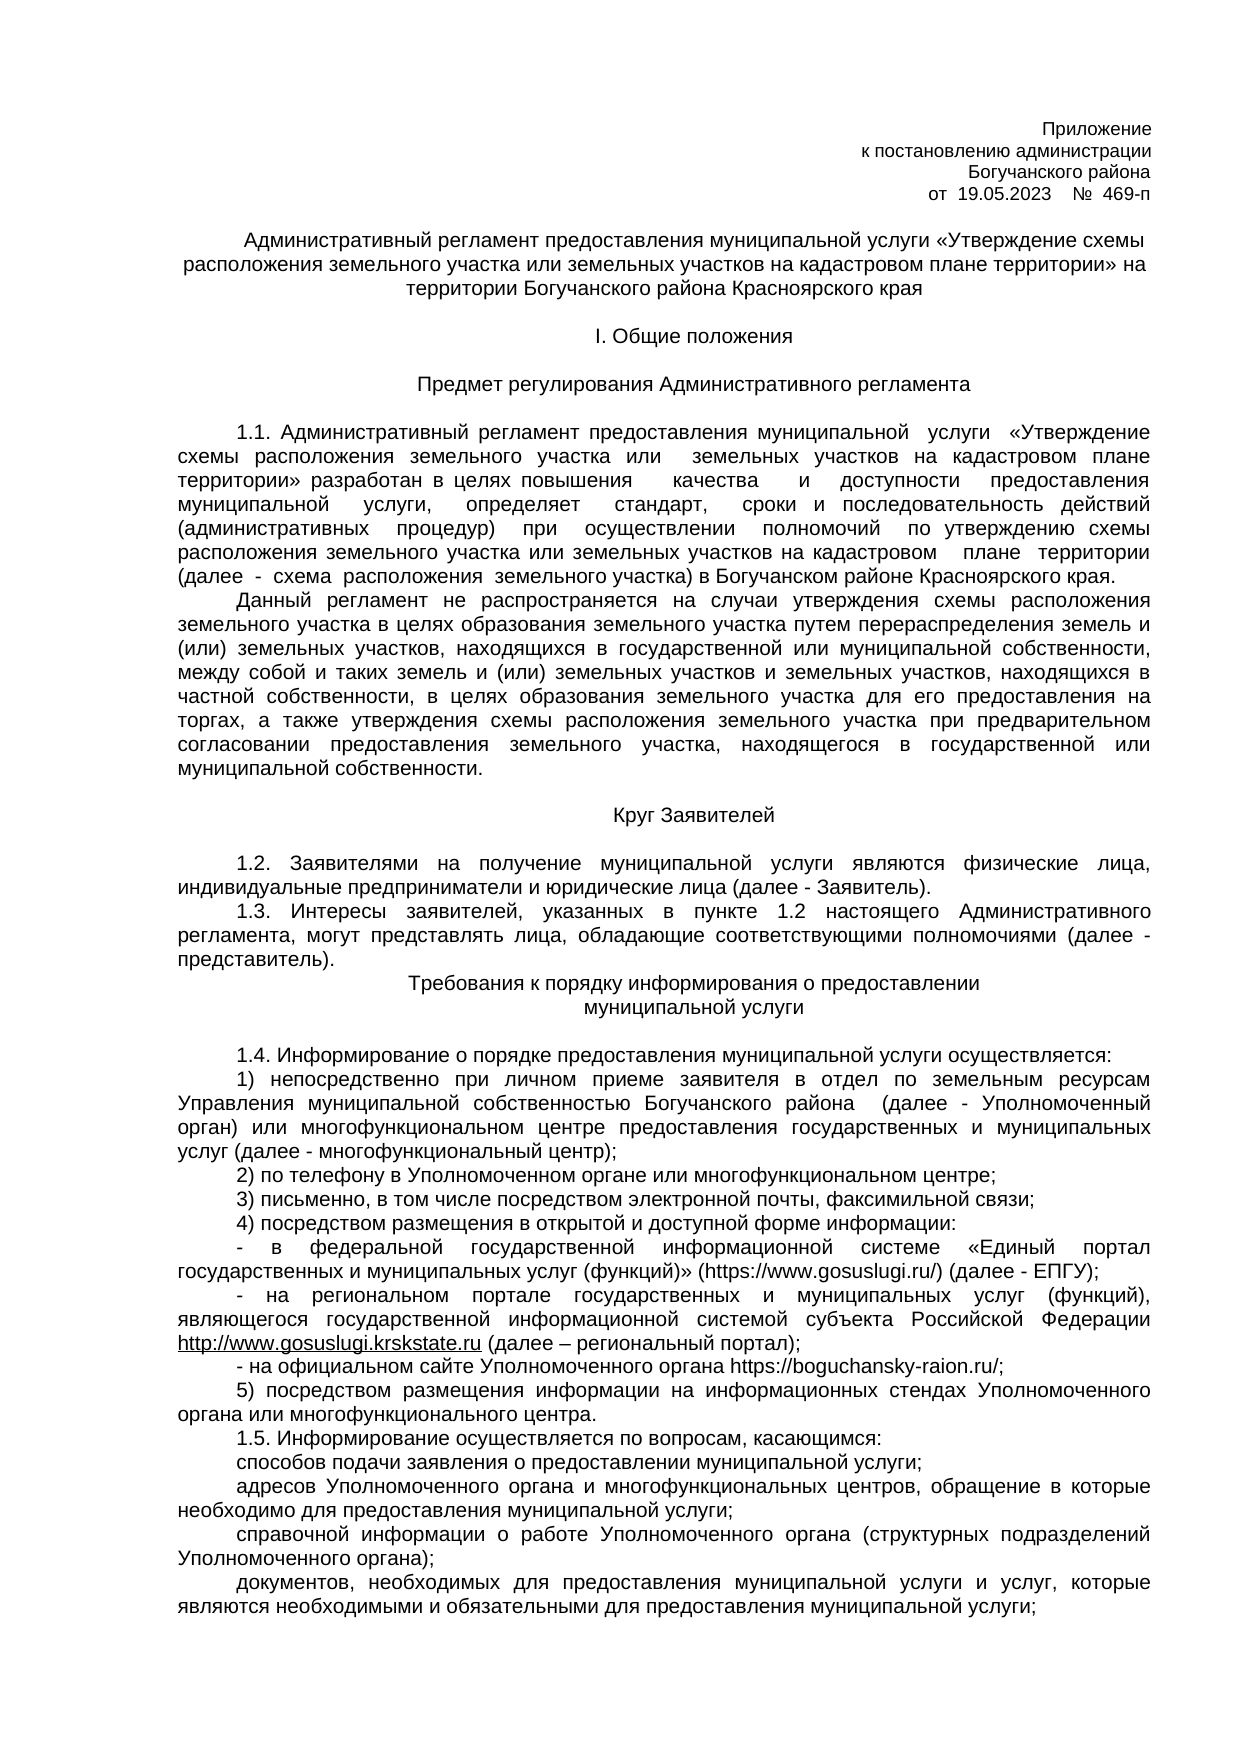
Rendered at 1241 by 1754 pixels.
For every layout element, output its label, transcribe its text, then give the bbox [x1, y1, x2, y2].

text Предмет регулирования Административного регламента [177, 372, 1152, 396]
text - в федеральной государственной информационной системе «Единый портал государственных и муниципальных услуг (функций)» (https://www.gosuslugi.ru/) (далее - ЕПГУ); [177, 1234, 1152, 1282]
text от 19.05.2023 № 469-п [177, 183, 1152, 204]
text документов, необходимых для предоставления муниципальной услуги и услуг, которые являются необходимыми и обязательными для предоставления муниципальной услуги; [177, 1570, 1152, 1618]
text справочной информации о работе Уполномоченного органа (структурных подразделений Уполномоченного органа); [177, 1522, 1152, 1570]
text Требования к порядку информирования о предоставлении [177, 971, 1152, 995]
text 3) письменно, в том числе посредством электронной почты, факсимильной связи; [177, 1187, 1152, 1211]
text I. Общие положения [177, 324, 1152, 348]
text 5) посредством размещения информации на информационных стендах Уполномоченного органа или многофункционального центра. [177, 1378, 1152, 1426]
text Богучанского района [177, 161, 1152, 183]
text 1.1. Административный регламент предоставления муниципальной услуги «Утверждение схемы расположения земельного участка или земельных участков на кадастровом плане территории» разработан в целях повышения качества и доступности предоставления муниципальной услуги, определяет стандарт, сроки и последовательность действий (административных процедур) при осуществлении полномочий по утверждению схемы расположения земельного участка или земельных участков на кадастровом плане территории (далее - схема расположения земельного участка) в Богучанском районе Красноярского края. [177, 420, 1152, 588]
text 1.2. Заявителями на получение муниципальной услуги являются физические лица, индивидуальные предприниматели и юридические лица (далее - Заявитель). [177, 851, 1152, 899]
text 1) непосредственно при личном приеме заявителя в отдел по земельным ресурсам Управления муниципальной собственностью Богучанского района (далее - Уполномоченный орган) или многофункциональном центре предоставления государственных и муниципальных услуг (далее - многофункциональный центр); [177, 1067, 1152, 1163]
text 4) посредством размещения в открытой и доступной форме информации: [177, 1211, 1152, 1234]
text Административный регламент предоставления муниципальной услуги «Утверждение схемы расположения земельного участка или земельных участков на кадастровом плане территории» на территории Богучанского района Красноярского края [177, 228, 1152, 300]
text 1.3. Интересы заявителей, указанных в пункте 1.2 настоящего Административного регламента, могут представлять лица, обладающие соответствующими полномочиями (далее - представитель). [177, 899, 1152, 971]
text 1.5. Информирование осуществляется по вопросам, касающимся: [177, 1426, 1152, 1450]
text муниципальной услуги [177, 995, 1152, 1019]
text 1.4. Информирование о порядке предоставления муниципальной услуги осуществляется: [177, 1043, 1152, 1067]
text адресов Уполномоченного органа и многофункциональных центров, обращение в которые необходимо для предоставления муниципальной услуги; [177, 1474, 1152, 1522]
text Приложение [177, 118, 1152, 140]
text способов подачи заявления о предоставлении муниципальной услуги; [177, 1450, 1152, 1474]
text - на региональном портале государственных и муниципальных услуг (функций), являющегося государственной информационной системой субъекта Российской Федерации http://www.gosuslugi.krskstate.ru (далее – региональный портал); [177, 1282, 1152, 1354]
text Данный регламент не распространяется на случаи утверждения схемы расположения земельного участка в целях образования земельного участка путем перераспределения земель и (или) земельных участков, находящихся в государственной или муниципальной собственности, между собой и таких земель и (или) земельных участков и земельных участков, находящихся в частной собственности, в целях образования земельного участка для его предоставления на торгах, а также утверждения схемы расположения земельного участка при предварительном согласовании предоставления земельного участка, находящегося в государственной или муниципальной собственности. [177, 588, 1152, 779]
text к постановлению администрации [177, 140, 1152, 161]
text - на официальном сайте Уполномоченного органа https://boguchansky-raion.ru/; [177, 1354, 1152, 1378]
text Круг Заявителей [177, 803, 1152, 827]
text 2) по телефону в Уполномоченном органе или многофункциональном центре; [177, 1163, 1152, 1187]
